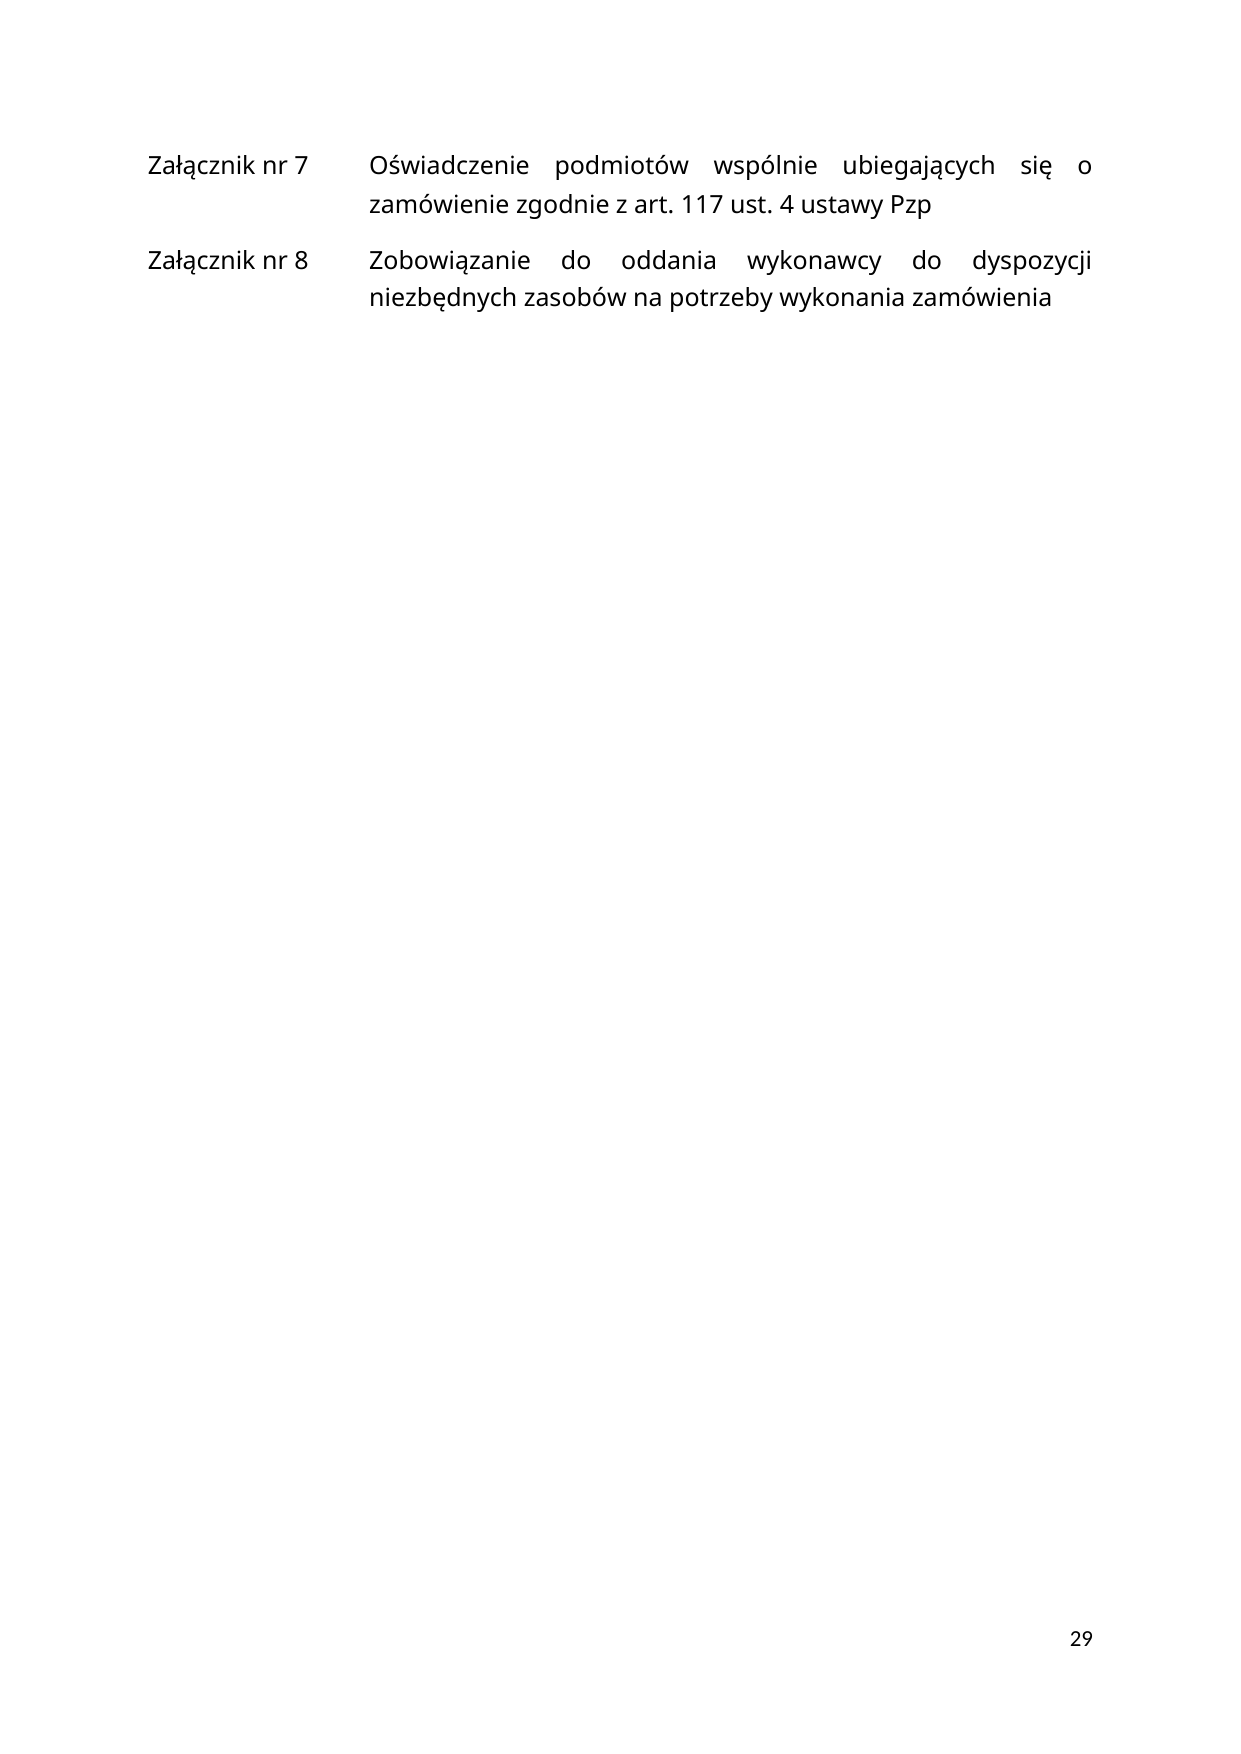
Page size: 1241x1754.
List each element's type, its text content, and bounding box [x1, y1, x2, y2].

text Załącznik nr 8 Zobowiązanie do oddania wykonawcy do dyspozycji niezbędnych zasobów na potrzeby wykonania zamówienia [148, 243, 1093, 313]
text Załącznik nr 7 Oświadczenie podmiotów wspólnie ubiegających się o zamówienie zgodnie z art. 117 ust. 4 ustawy Pzp [148, 148, 1093, 221]
